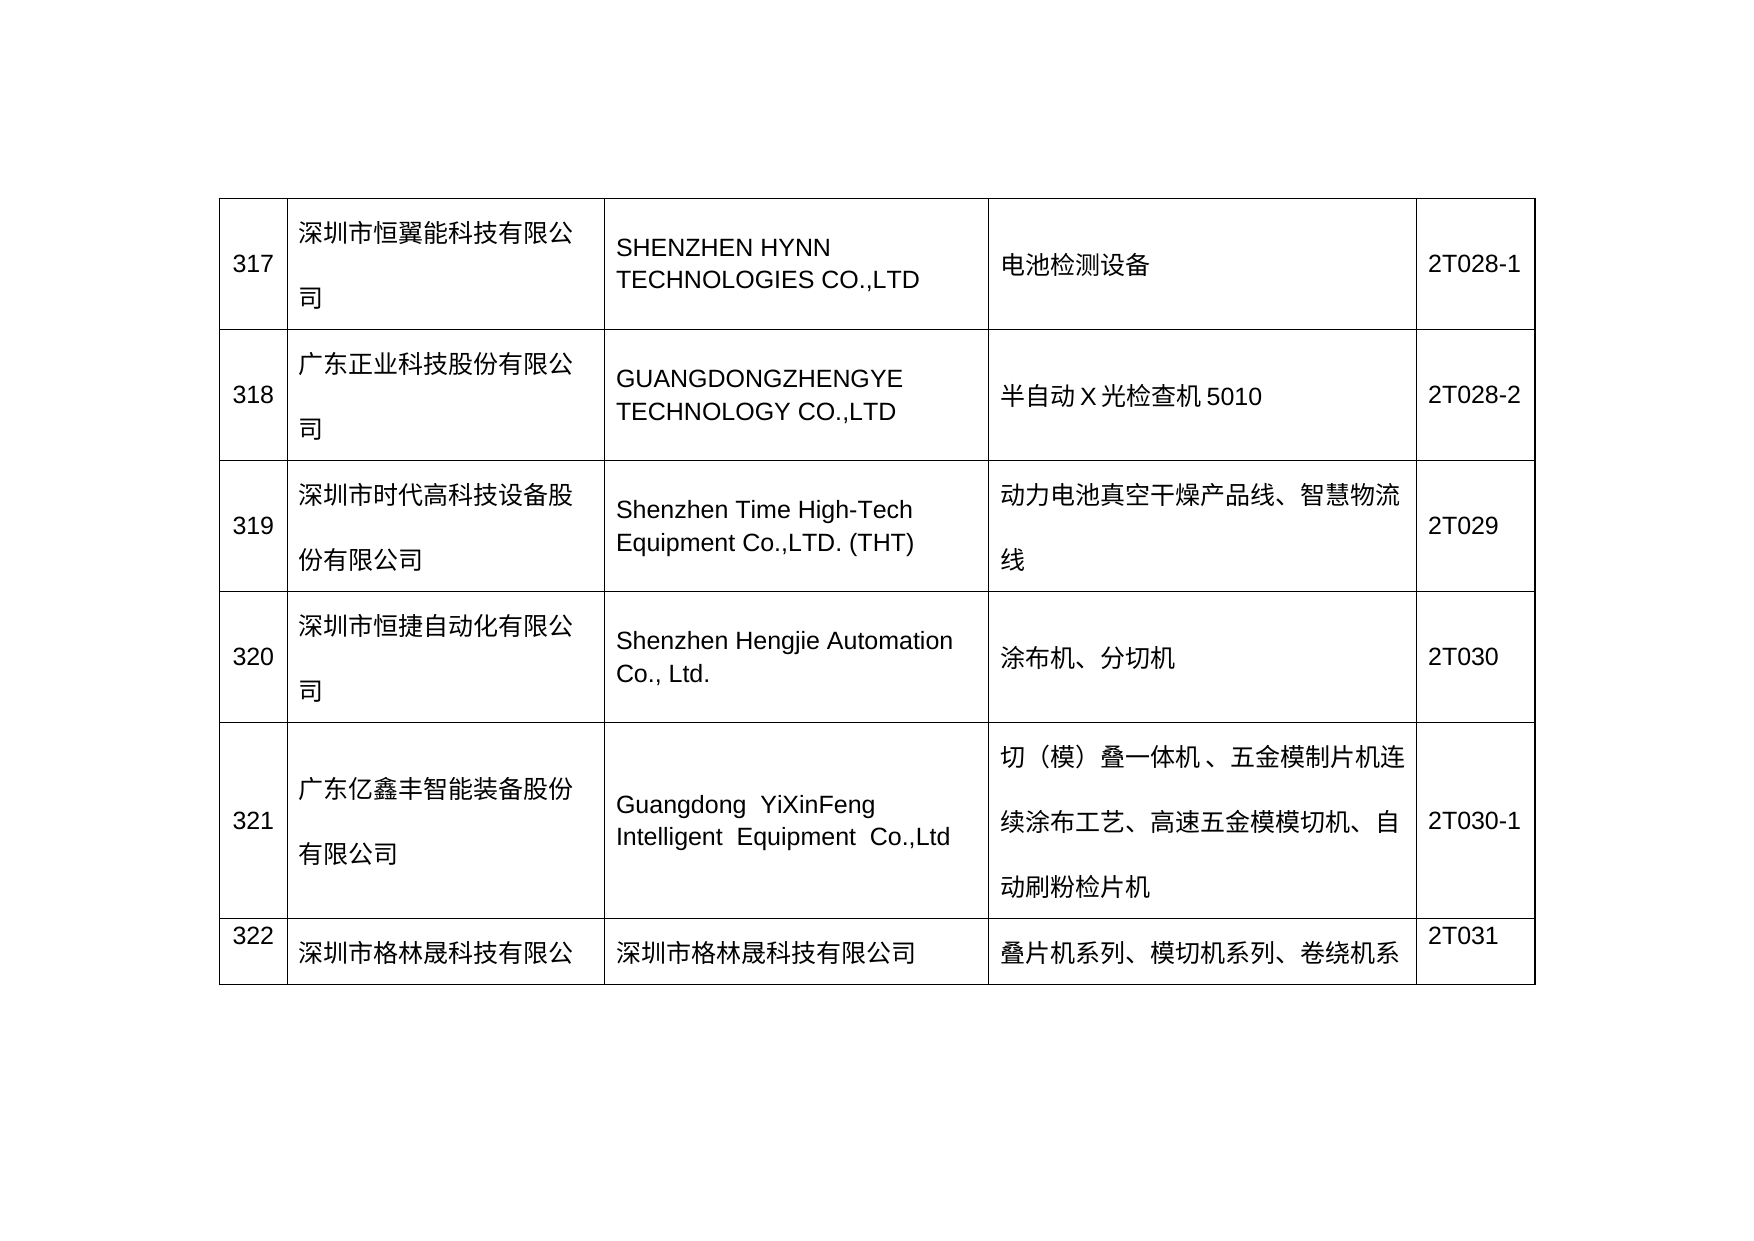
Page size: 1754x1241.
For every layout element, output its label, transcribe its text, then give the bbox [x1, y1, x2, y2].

table_cell 2T028-2 [1417, 330, 1534, 460]
table_cell Shenzhen Hengjie Automation Co., Ltd. [605, 592, 988, 722]
table_cell GUANGDONGZHENGYE TECHNOLOGY CO.,LTD [605, 330, 988, 460]
table_cell 动力电池真空干燥产品线、智慧物流线 [989, 461, 1416, 591]
table_cell 深圳市时代高科技设备股份有限公司 [288, 461, 604, 591]
table_cell SHENZHEN HYNN TECHNOLOGIES CO.,LTD [605, 199, 988, 329]
table_cell 半自动X光检查机5010 [989, 330, 1416, 460]
table_cell 318 [220, 330, 287, 460]
table_cell 317 [220, 199, 287, 329]
table_cell Shenzhen Time High-Tech Equipment Co.,LTD. (THT) [605, 461, 988, 591]
table_cell Guangdong YiXinFeng Intelligent Equipment Co.,Ltd [605, 723, 988, 918]
table_cell 电池检测设备 [989, 199, 1416, 329]
table_cell 2T030-1 [1417, 723, 1534, 918]
table_cell 320 [220, 592, 287, 722]
table_cell 深圳市恒翼能科技有限公司 [288, 199, 604, 329]
table_cell 2T031 [1417, 919, 1534, 984]
table_cell 深圳市格林晟科技有限公司 [288, 919, 604, 984]
table_cell 广东正业科技股份有限公司 [288, 330, 604, 460]
table_cell 2T030 [1417, 592, 1534, 722]
table_cell 321 [220, 723, 287, 918]
table_cell 广东亿鑫丰智能装备股份有限公司 [288, 723, 604, 918]
table_cell 319 [220, 461, 287, 591]
table_cell 2T028-1 [1417, 199, 1534, 329]
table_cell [989, 919, 1416, 984]
table_cell 切（模）叠一体机 、五金模制片机连续涂布工艺、高速五金模模切机、自动刷粉检片机 [989, 723, 1416, 918]
table_cell 2T029 [1417, 461, 1534, 591]
table_cell 深圳市恒捷自动化有限公司 [288, 592, 604, 722]
table_cell 深圳市格林晟科技有限公司 [605, 919, 988, 984]
table_cell 322 [220, 919, 287, 984]
table_cell 涂布机、分切机 [989, 592, 1416, 722]
